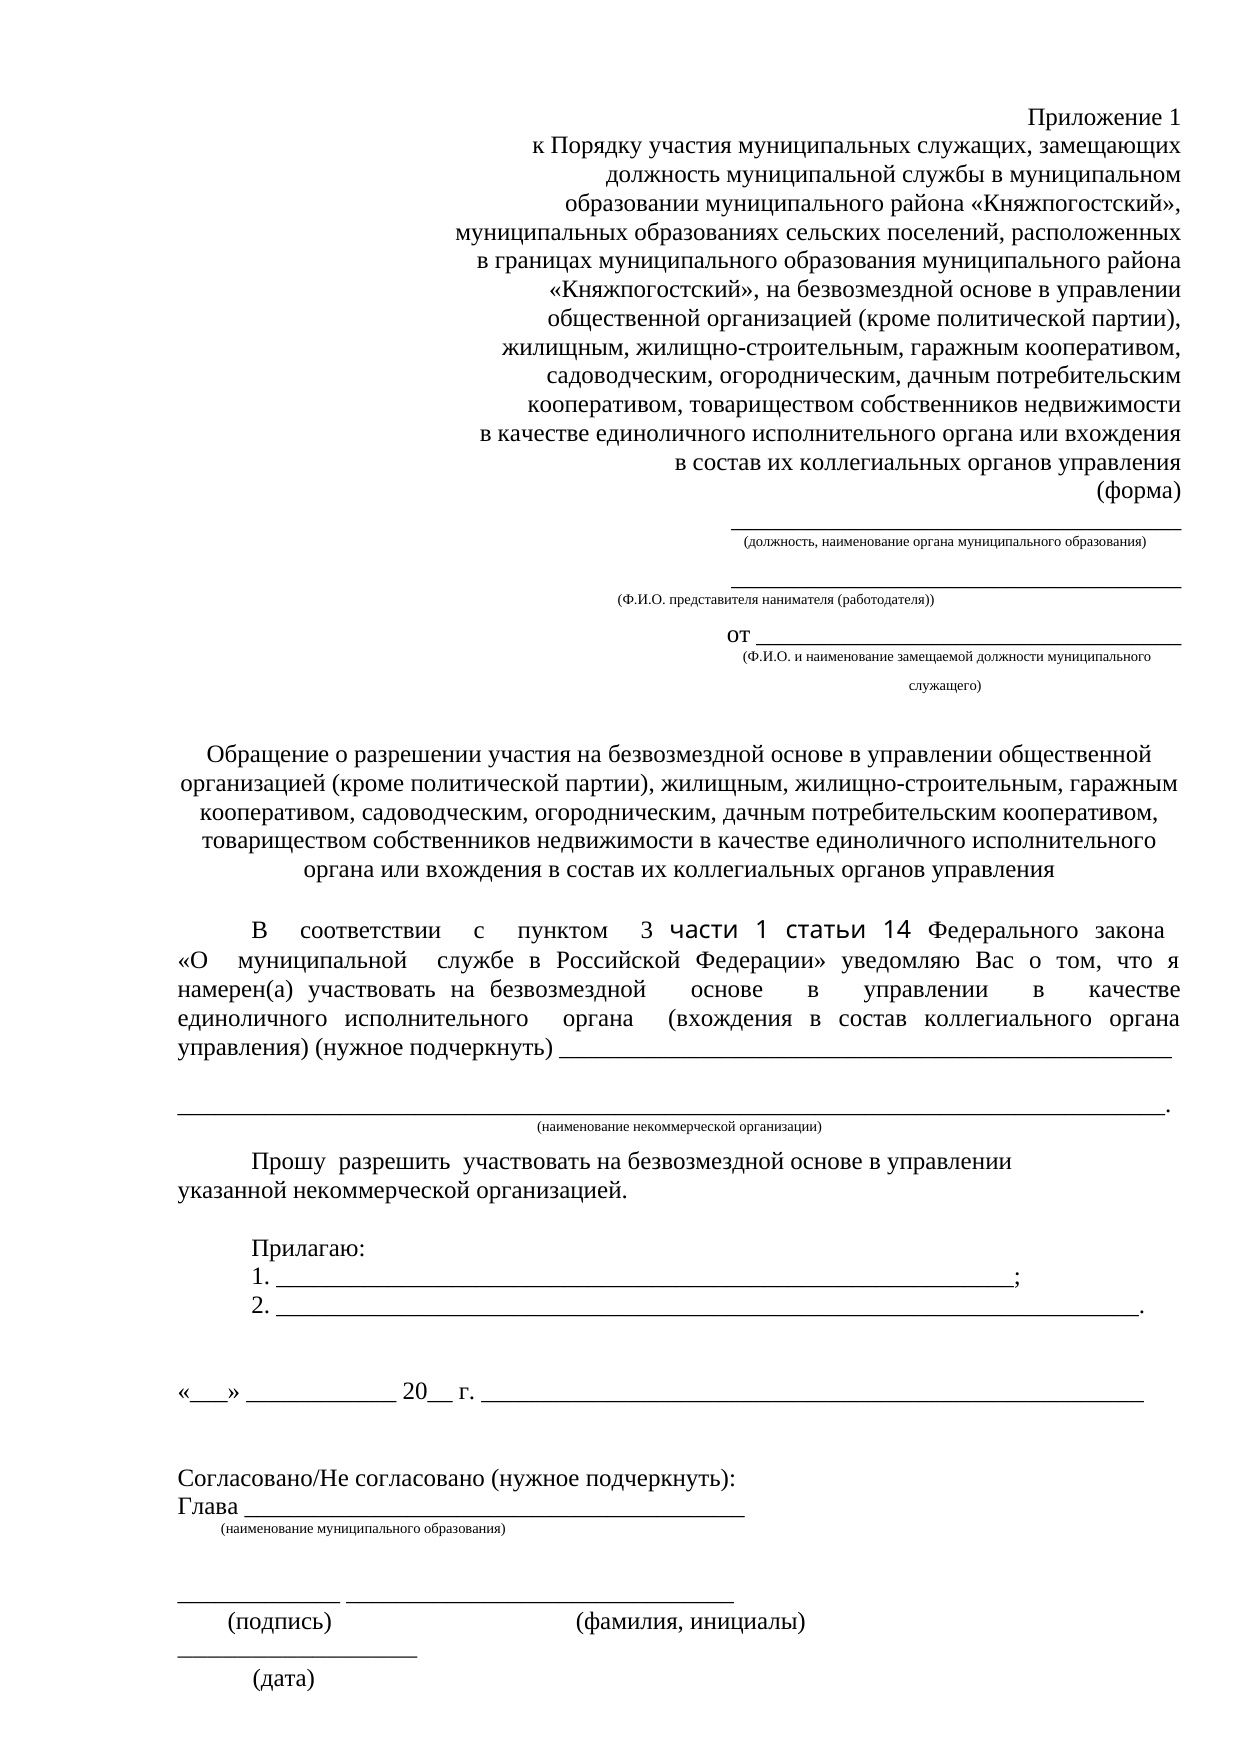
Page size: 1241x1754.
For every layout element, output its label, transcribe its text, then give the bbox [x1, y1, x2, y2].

text 2. _____________________________________________________________________. [177, 1290, 1181, 1319]
text В соответствии с пунктом 3 части 1 статьи 14 Федерального закона «О муниципальной службе в Российской Федерации» уведомляю Вас о том, что я намерен(а) участвовать на безвозмездной основе в управлении в качестве единоличного исполнительного органа (вхождения в состав коллегиального органа управления) (нужное подчеркнуть) _________________________________________________ [177, 911, 1181, 1060]
text должность муниципальной службы в муниципальном [177, 159, 1181, 188]
text в границах муниципального образования муниципального района [177, 246, 1181, 274]
text в качестве единоличного исполнительного органа или вхождения [177, 418, 1181, 447]
text образовании муниципального района «Княжпогостский», [177, 188, 1181, 217]
text указанной некоммерческой организацией. [177, 1175, 1181, 1204]
text муниципальных образованиях сельских поселений, расположенных [177, 217, 1181, 246]
text в состав их коллегиальных органов управления [177, 447, 1181, 476]
text (подпись) (фамилия, инициалы) [177, 1606, 1181, 1635]
text ____________________________________ [177, 562, 1181, 591]
text Прилагаю: [177, 1233, 1181, 1261]
text ____________________________________ [694, 504, 1181, 533]
text (должность, наименование органа муниципального образования) [709, 533, 1181, 562]
text (дата) [177, 1663, 1181, 1692]
text (Ф.И.О. представителя нанимателя (работодателя)) [177, 591, 1181, 619]
text Согласовано/Не согласовано (нужное подчеркнуть): [177, 1463, 1181, 1491]
text кооперативом, товариществом собственников недвижимости [177, 389, 1181, 418]
text садоводческим, огородническим, дачным потребительским [177, 361, 1181, 389]
text _____________ _______________________________ [177, 1577, 1181, 1606]
text «___» ____________ 20__ г. _____________________________________________________ [177, 1376, 1181, 1405]
text к Порядку участия муниципальных служащих, замещающих [177, 131, 1181, 159]
text от __________________________________ [177, 619, 1181, 648]
text Прошу разрешить участвовать на безвозмездной основе в управлении [177, 1146, 1181, 1175]
text жилищным, жилищно-строительным, гаражным кооперативом, [177, 332, 1181, 361]
text ________________ [177, 1635, 1181, 1663]
text (наименование муниципального образования) [177, 1520, 1181, 1549]
text (Ф.И.О. и наименование замещаемой должности муниципального служащего) [709, 648, 1181, 706]
text общественной организацией (кроме политической партии), [177, 303, 1181, 332]
text «Княжпогостский», на безвозмездной основе в управлении [177, 274, 1181, 303]
text Глава ________________________________________ [177, 1491, 1181, 1520]
text Приложение 1 [177, 102, 1181, 131]
text (форма) [177, 476, 1181, 504]
text (наименование некоммерческой организации) [177, 1118, 1181, 1146]
text Обращение о разрешении участия на безвозмездной основе в управлении общественной организацией (кроме политической партии), жилищным, жилищно-строительным, гаражным кооперативом, садоводческим, огородническим, дачным потребительским кооперативом, товариществом собственников недвижимости в качестве единоличного исполнительного органа или вхождения в состав их коллегиальных органов управления [177, 739, 1181, 883]
text _______________________________________________________________________________. [177, 1089, 1181, 1118]
text 1. ___________________________________________________________; [177, 1261, 1181, 1290]
